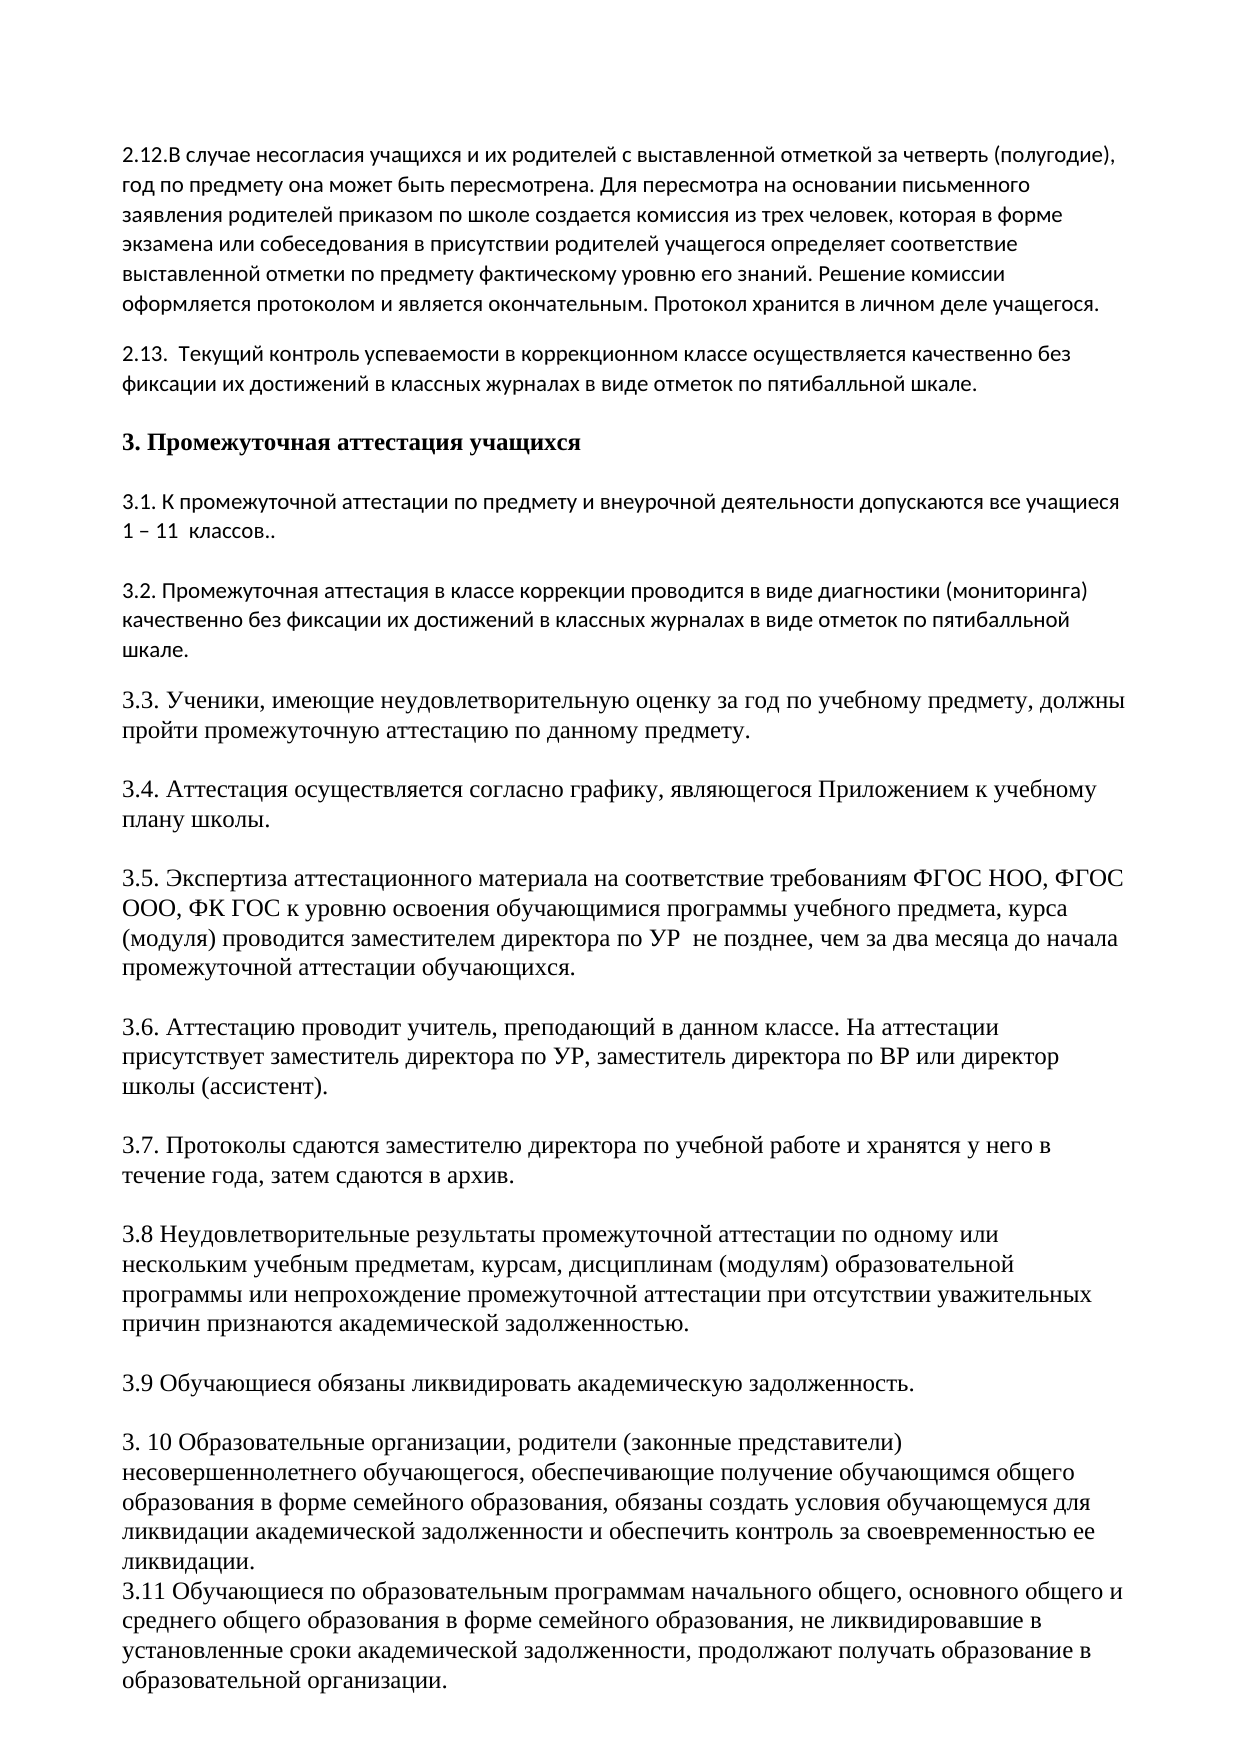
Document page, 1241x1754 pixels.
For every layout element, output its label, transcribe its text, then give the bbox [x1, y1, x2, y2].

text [122, 109, 1127, 317]
text 3.7. Протоколы сдаются заместителю директора по учебной работе и хранятся у него в течение года, затем сдаются в архив. [122, 1129, 1127, 1218]
text 3.9 Обучающиеся обязаны ликвидировать академическую задолженность. [122, 1367, 1127, 1397]
subtitle 3. Промежуточная аттестация учащихся [122, 426, 1127, 456]
text 3. 10 Образовательные организации, родители (законные представители) несовершеннолетнего обучающегося, обеспечивающие получение обучающимся общего образования в форме семейного образования, обязаны создать условия обучающемуся для ликвидации академической задолженности и обеспечить контроль за своевременностью ее ликвидации. [122, 1426, 1127, 1575]
text 3.8 Неудовлетворительные результаты промежуточной аттестации по одному или нескольким учебным предметам, курсам, дисциплинам (модулям) образовательной программы или непрохождение промежуточной аттестации при отсутствии уважительных причин признаются академической задолженностью. [122, 1218, 1127, 1337]
text 2.13. Текущий контроль успеваемости в коррекционном классе осуществляется качественно без фиксации их достижений в классных журналах в виде отметок по пятибалльной шкале. [122, 338, 1127, 397]
text 3.3. Ученики, имеющие неудовлетворительную оценку за год по учебному предмету, должны пройти промежуточную аттестацию по данному предмету. 3.4. Аттестация осуществляется согласно графику, являющегося Приложением к учебному плану школы. 3.5. Экспертиза аттестационного материала на соответствие требованиям ФГОС НОО, ФГОС ООО, ФК ГОС к уровню освоения обучающимися программы учебного предмета, курса (модуля) проводится заместителем директора по УР не позднее, чем за два месяца до начала промежуточной аттестации обучающихся. [122, 684, 1127, 1011]
text 3.6. Аттестацию проводит учитель, преподающий в данном классе. На аттестации присутствует заместитель директора по УР, заместитель директора по ВР или директор школы (ассистент). [122, 1011, 1127, 1100]
text 3.11 Обучающиеся по образовательным программам начального общего, основного общего и среднего общего образования в форме семейного образования, не ликвидировавшие в установленные сроки академической задолженности, продолжают получать образование в образовательной организации. [122, 1575, 1127, 1693]
text 3.1. К промежуточной аттестации по предмету и внеурочной деятельности допускаются все учащиеся 1 – 11 классов.. 3.2. Промежуточная аттестация в классе коррекции проводится в виде диагностики (мониторинга) качественно без фиксации их достижений в классных журналах в виде отметок по пятибалльной шкале. [122, 485, 1127, 663]
